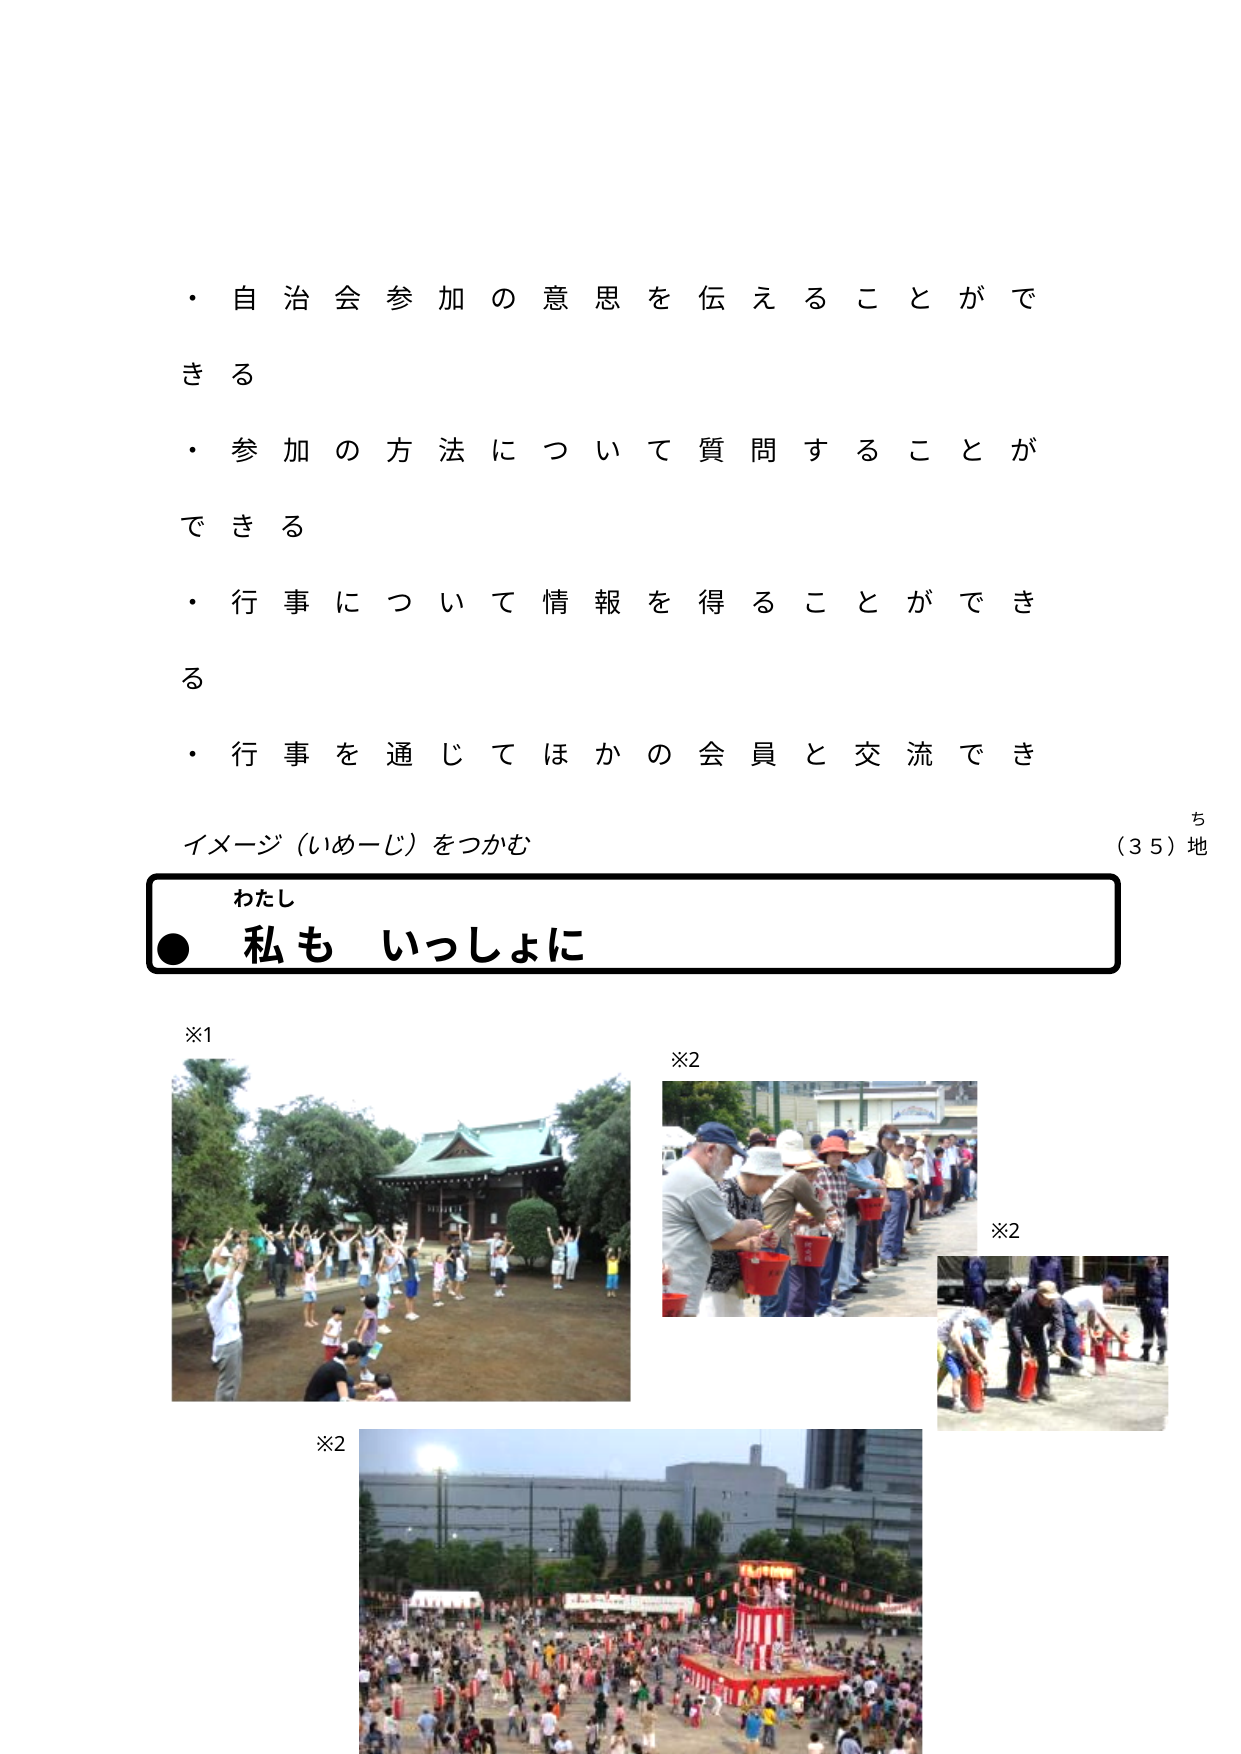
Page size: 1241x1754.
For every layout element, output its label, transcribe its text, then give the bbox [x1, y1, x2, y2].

text ・自治会参加の意思を伝えることができる [179, 259, 1061, 411]
text ・行事を通じてほかの会員と交流できる [179, 715, 1061, 804]
text ・参加の方法について質問することができる [179, 411, 1061, 563]
text ・行事について情報を得ることができる [179, 563, 1061, 715]
